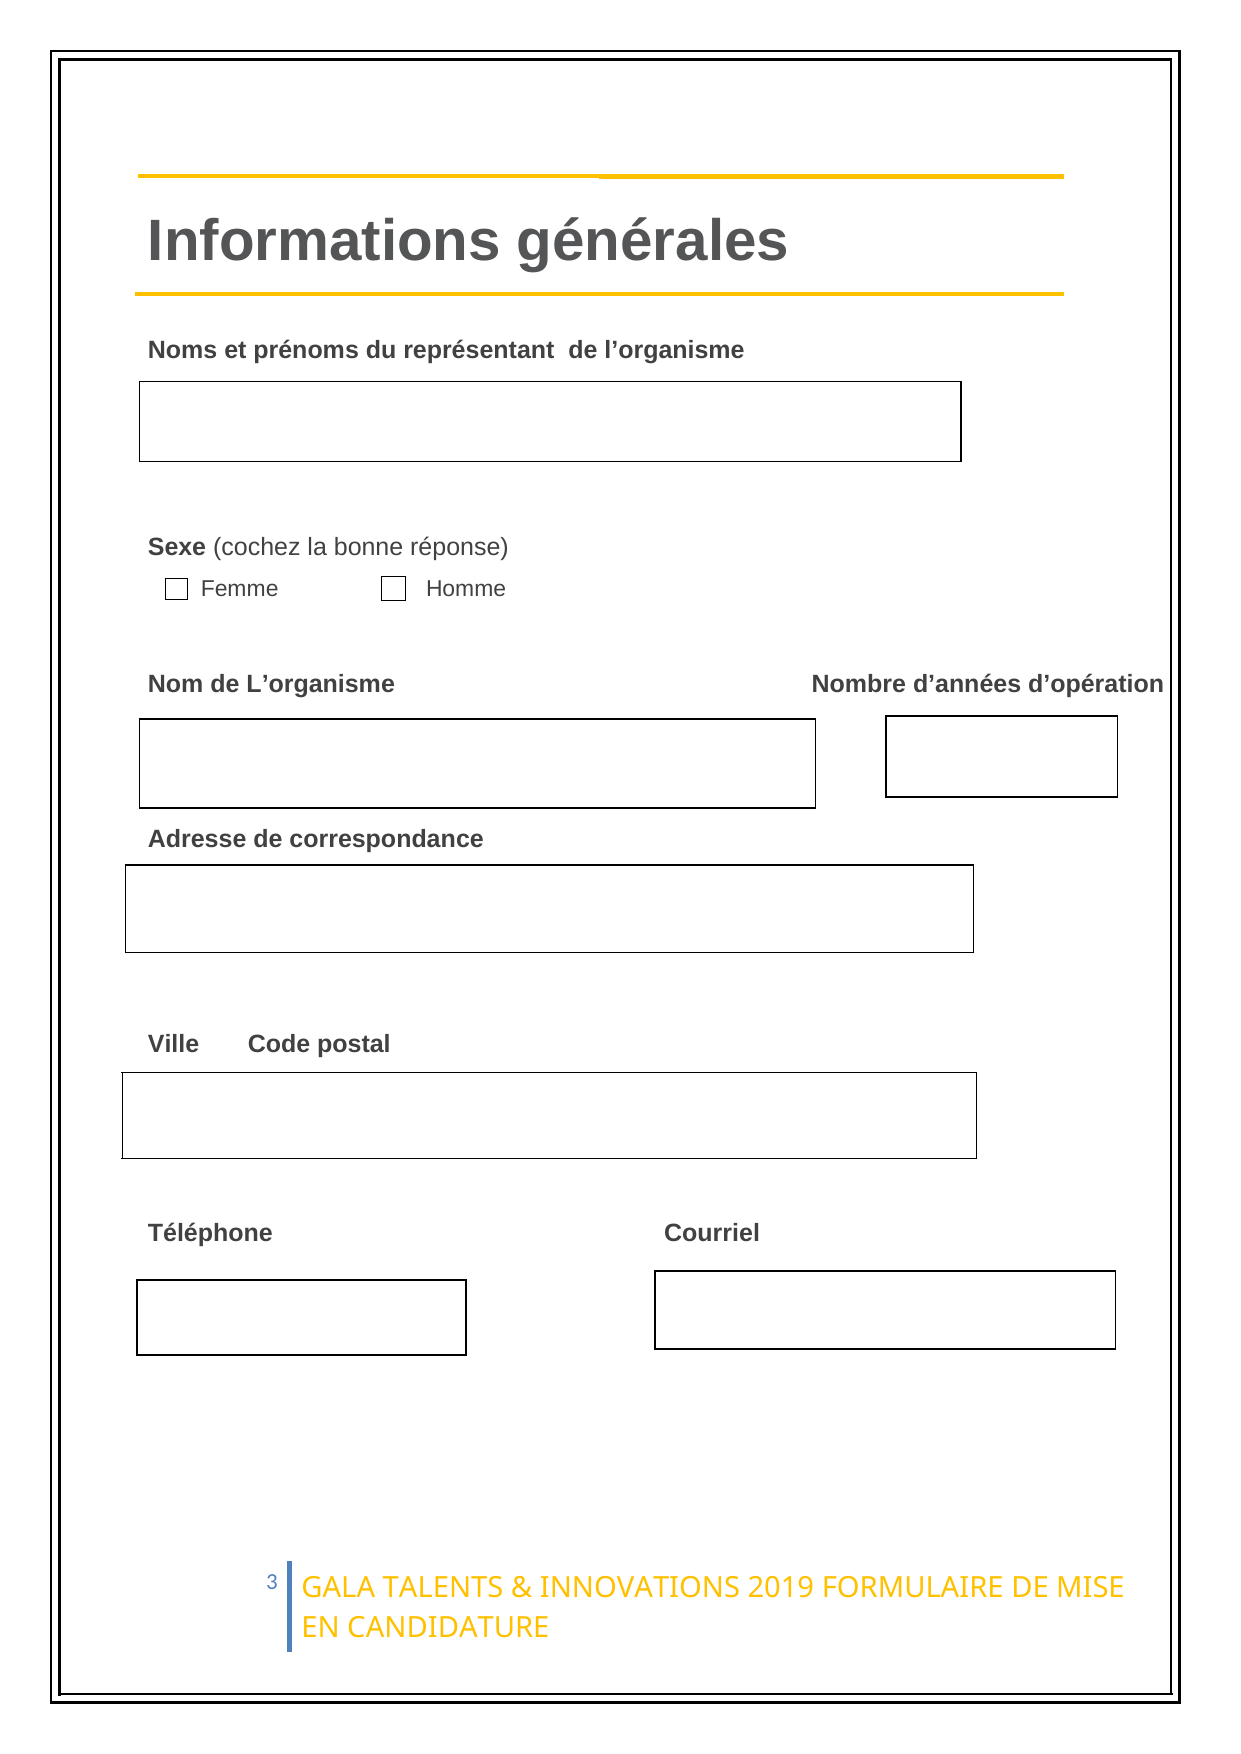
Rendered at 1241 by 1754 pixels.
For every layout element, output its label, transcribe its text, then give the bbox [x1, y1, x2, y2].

text Informations générales [148, 206, 1170, 273]
text Adresse de correspondance [148, 766, 1170, 852]
text Nom de L’organisme Nombre d’années d’opération [148, 669, 1170, 698]
text Téléphone Courriel [148, 1218, 1170, 1246]
text Noms et prénoms du représentant de l’organisme [148, 335, 1170, 363]
text Ville Code postal [148, 1028, 1170, 1057]
text Sexe (cochez la bonne réponse) [148, 532, 1170, 560]
text Femme Homme [148, 575, 1170, 601]
